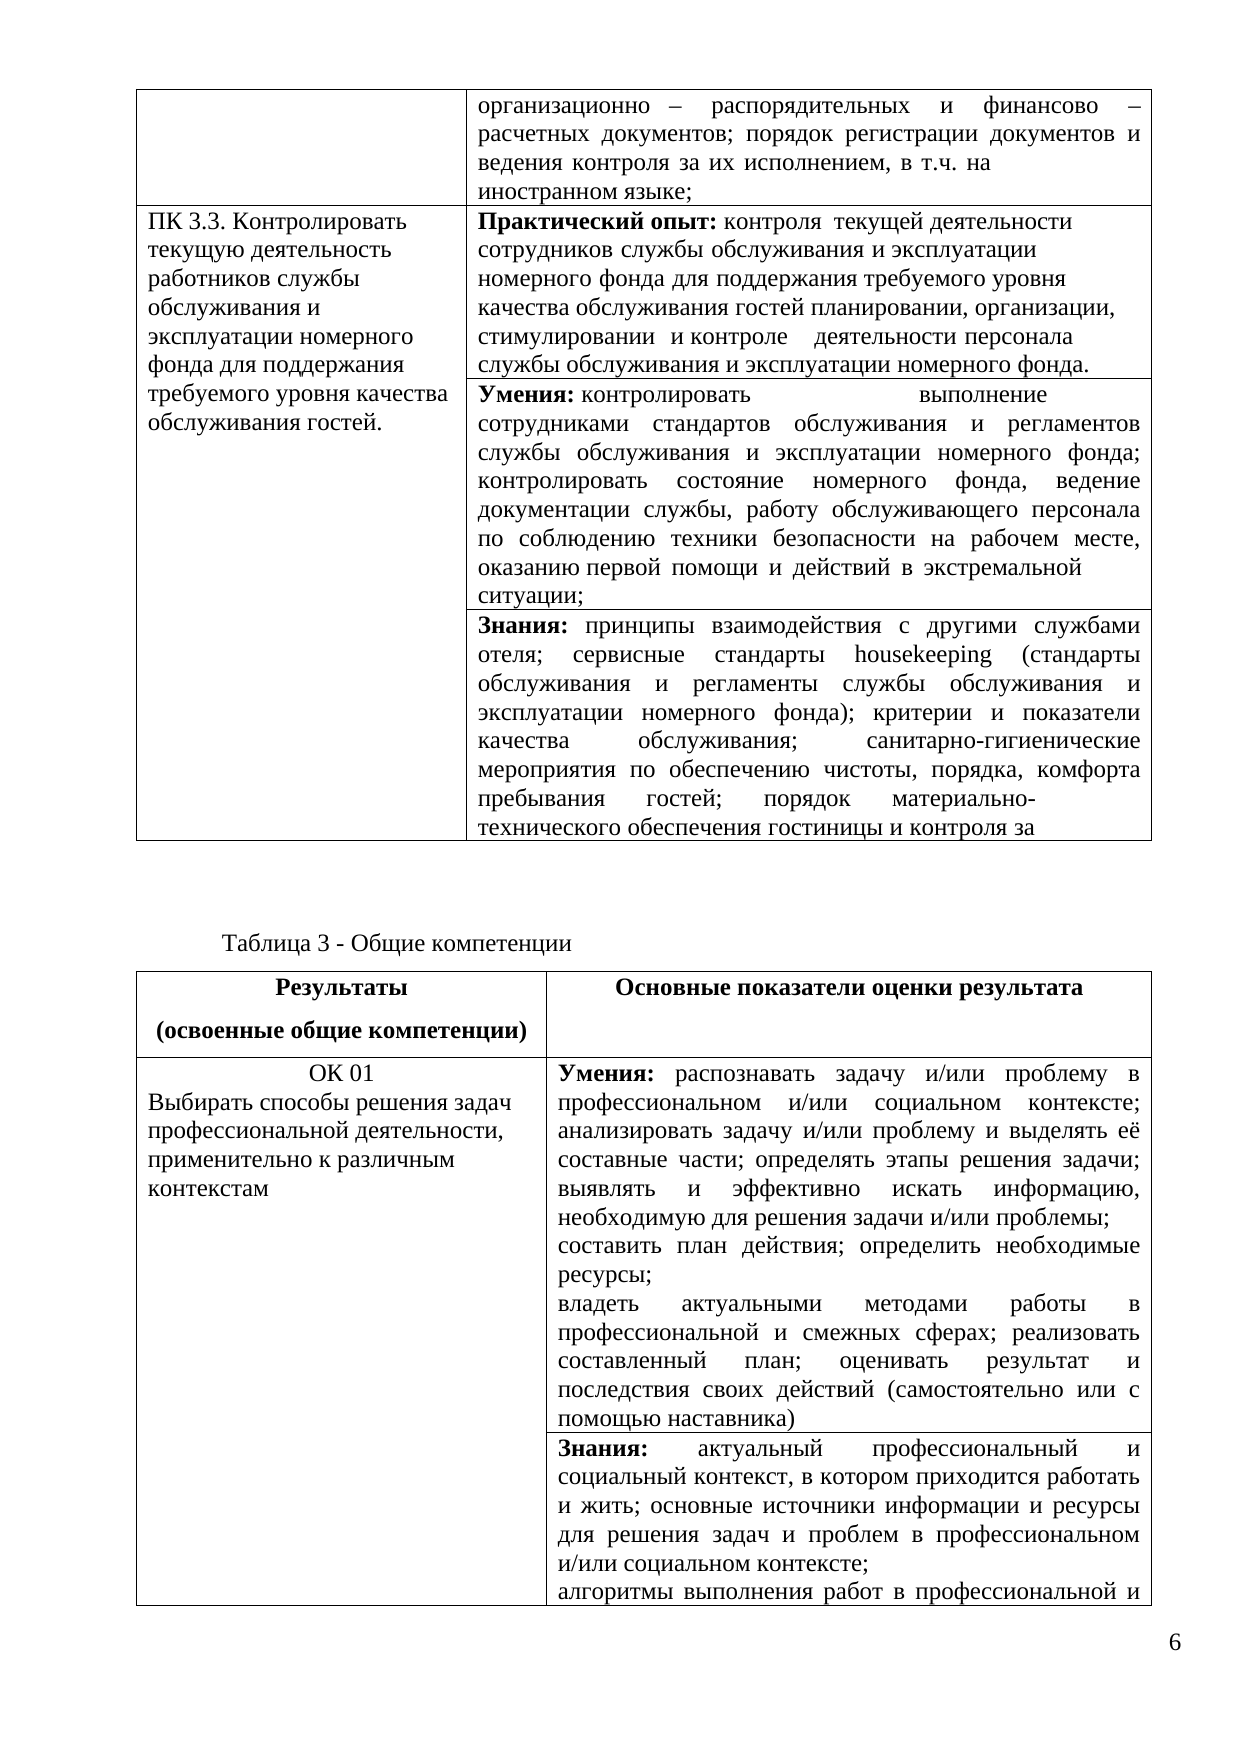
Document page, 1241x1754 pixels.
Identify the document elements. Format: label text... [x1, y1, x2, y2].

text Таблица 3 - Общие компетенции [148, 928, 1181, 956]
table_header Основные показатели оценки результата [547, 972, 1151, 1057]
table_cell Умения: распознавать задачу и/или проблему в профессиональном и/или социальном контексте; анализировать задачу и/или проблему и выделять её составные части; определять этапы решения задачи; выявлять и эффективно искать информацию, необходимую для решения задачи и/или проблемы; составить план действия; определить необходимые ресурсы; владеть актуальными методами работы в профессиональной и смежных сферах; реализовать составленный план; оценивать результат и последствия своих действий (самостоятельно или с помощью наставника) [547, 1058, 1151, 1432]
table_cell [547, 1433, 1151, 1605]
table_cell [467, 90, 1151, 205]
table_cell ОК 01 Выбирать способы решения задач профессиональной деятельности, применительно к различным контекстам [137, 1058, 546, 1605]
table_cell ПК 3.3. Контролировать текущую деятельность работников службы обслуживания и эксплуатации номерного фонда для поддержания требуемого уровня качества обслуживания гостей. [137, 206, 466, 840]
table_cell Практический опыт: контроля текущей деятельности сотрудников службы обслуживания и эксплуатации номерного фонда для поддержания требуемого уровня качества обслуживания гостей планировании, организации, стимулировании и контроле деятельности персонала службы обслуживания и эксплуатации номерного фонда. [467, 206, 1151, 378]
table_cell Знания: принципы взаимодействия с другими службами отеля; сервисные стандарты housekeeping (стандарты обслуживания и регламенты службы обслуживания и эксплуатации номерного фонда); критерии и показатели качества обслуживания; санитарно-гигиенические мероприятия по обеспечению чистоты, порядка, комфорта пребывания гостей; порядок материально- технического обеспечения гостиницы и контроля за [467, 610, 1151, 840]
table_cell Умения: контролировать выполнение сотрудниками стандартов обслуживания и регламентов службы обслуживания и эксплуатации номерного фонда; контролировать состояние номерного фонда, ведение документации службы, работу обслуживающего персонала по соблюдению техники безопасности на рабочем месте, оказанию первой помощи и действий в экстремальной ситуации; [467, 379, 1151, 609]
table_header Результаты (освоенные общие компетенции) [137, 972, 546, 1057]
